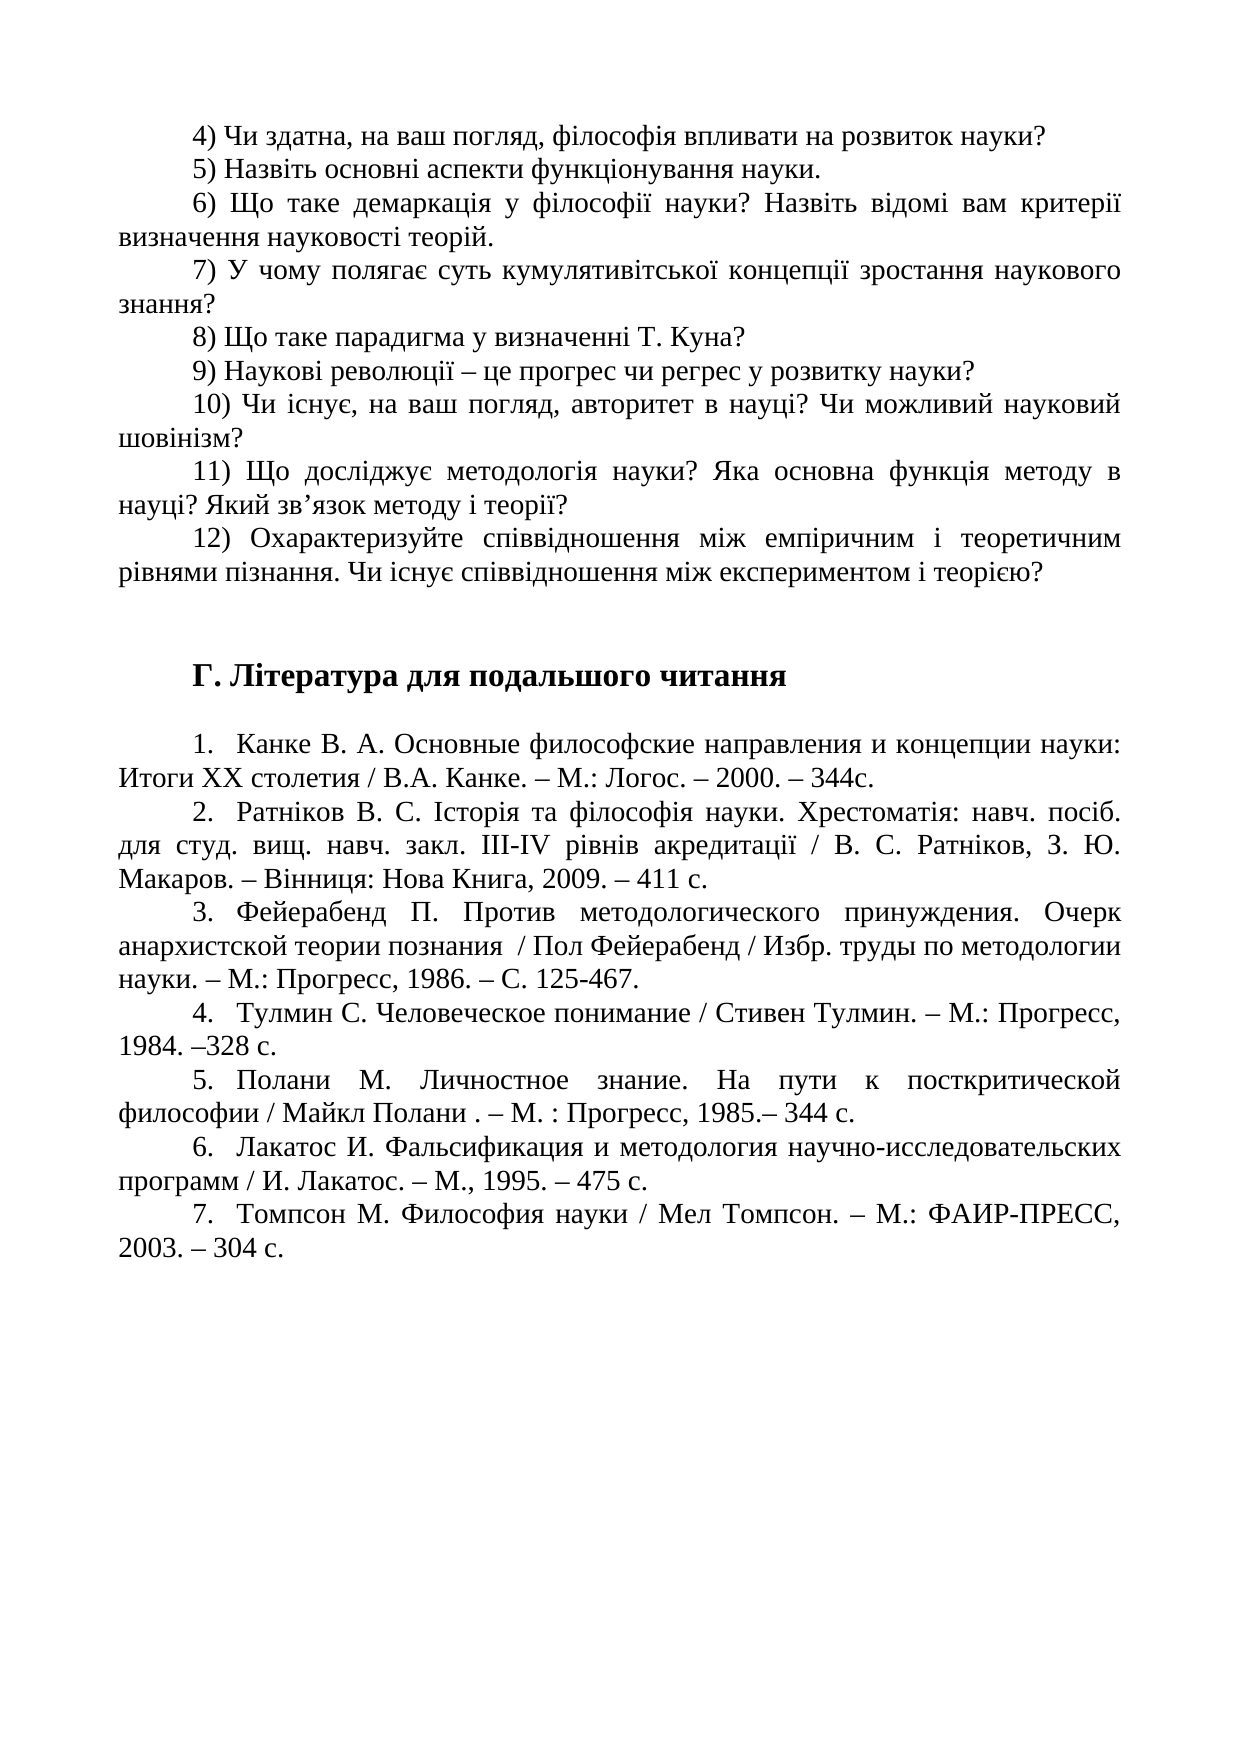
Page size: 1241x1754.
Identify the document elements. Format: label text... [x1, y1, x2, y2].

text 2. Ратніков В. С. Історія та філософія науки. Хрестоматія: навч. посіб. для студ. вищ. навч. закл. III-IV рівнів акредитації / В. С. Ратніков, З. Ю. Макаров. – Вінниця: Нова Книга, 2009. – 411 с. [118, 794, 1122, 894]
text 6. Лакатос И. Фальсификация и методология научно-исследовательских программ / И. Лакатос. – М., 1995. – 475 с. [118, 1129, 1122, 1196]
text 6) Що таке демаркація у філософії науки? Назвіть відомі вам критерії визначення науковості теорій. [118, 185, 1122, 252]
text 11) Що досліджує методологія науки? Яка основна функція методу в науці? Який зв’язок методу і теорії? [118, 453, 1122, 521]
text 5. Полани М. Личностное знание. На пути к посткритической философии / Майкл Полани . – М. : Прогресс, 1985.– 344 с. [118, 1062, 1122, 1129]
text 12) Охарактеризуйте співвідношення між емпіричним і теоретичним рівнями пізнання. Чи існує співвідношення між експериментом і теорією? [118, 521, 1122, 588]
text 5) Назвіть основні аспекти функціонування науки. [118, 152, 1122, 185]
text 8) Що таке парадигма у визначенні Т. Куна? [118, 319, 1122, 353]
text 3. Фейерабенд П. Против методологического принуждения. Очерк анархистской теории познания / Пол Фейерабенд / Избр. труды по методологии науки. – М.: Прогресс, 1986. – С. 125-467. [118, 894, 1122, 995]
text 4. Тулмин С. Человеческое понимание / Стивен Тулмин. – М.: Прогресс, 1984. –328 с. [118, 995, 1122, 1062]
text 10) Чи існує, на ваш погляд, авторитет в науці? Чи можливий науковий шовінізм? [118, 386, 1122, 453]
text 9) Наукові революції – це прогрес чи регрес у розвитку науки? [118, 353, 1122, 386]
text 7. Томпсон М. Философия науки / Мел Томпсон. – М.: ФАИР-ПРЕСС, 2003. – 304 с. [118, 1196, 1122, 1263]
text Г. Література для подальшого читання [118, 655, 1122, 693]
text 7) У чому полягає суть кумулятивітської концепції зростання наукового знання? [118, 252, 1122, 319]
text 1. Канке В. А. Основные философские направления и концепции науки: Итоги ХХ столетия / В.А. Канке. – М.: Логос. – 2000. – 344с. [118, 727, 1122, 794]
text 4) Чи здатна, на ваш погляд, філософія впливати на розвиток науки? [118, 118, 1122, 152]
